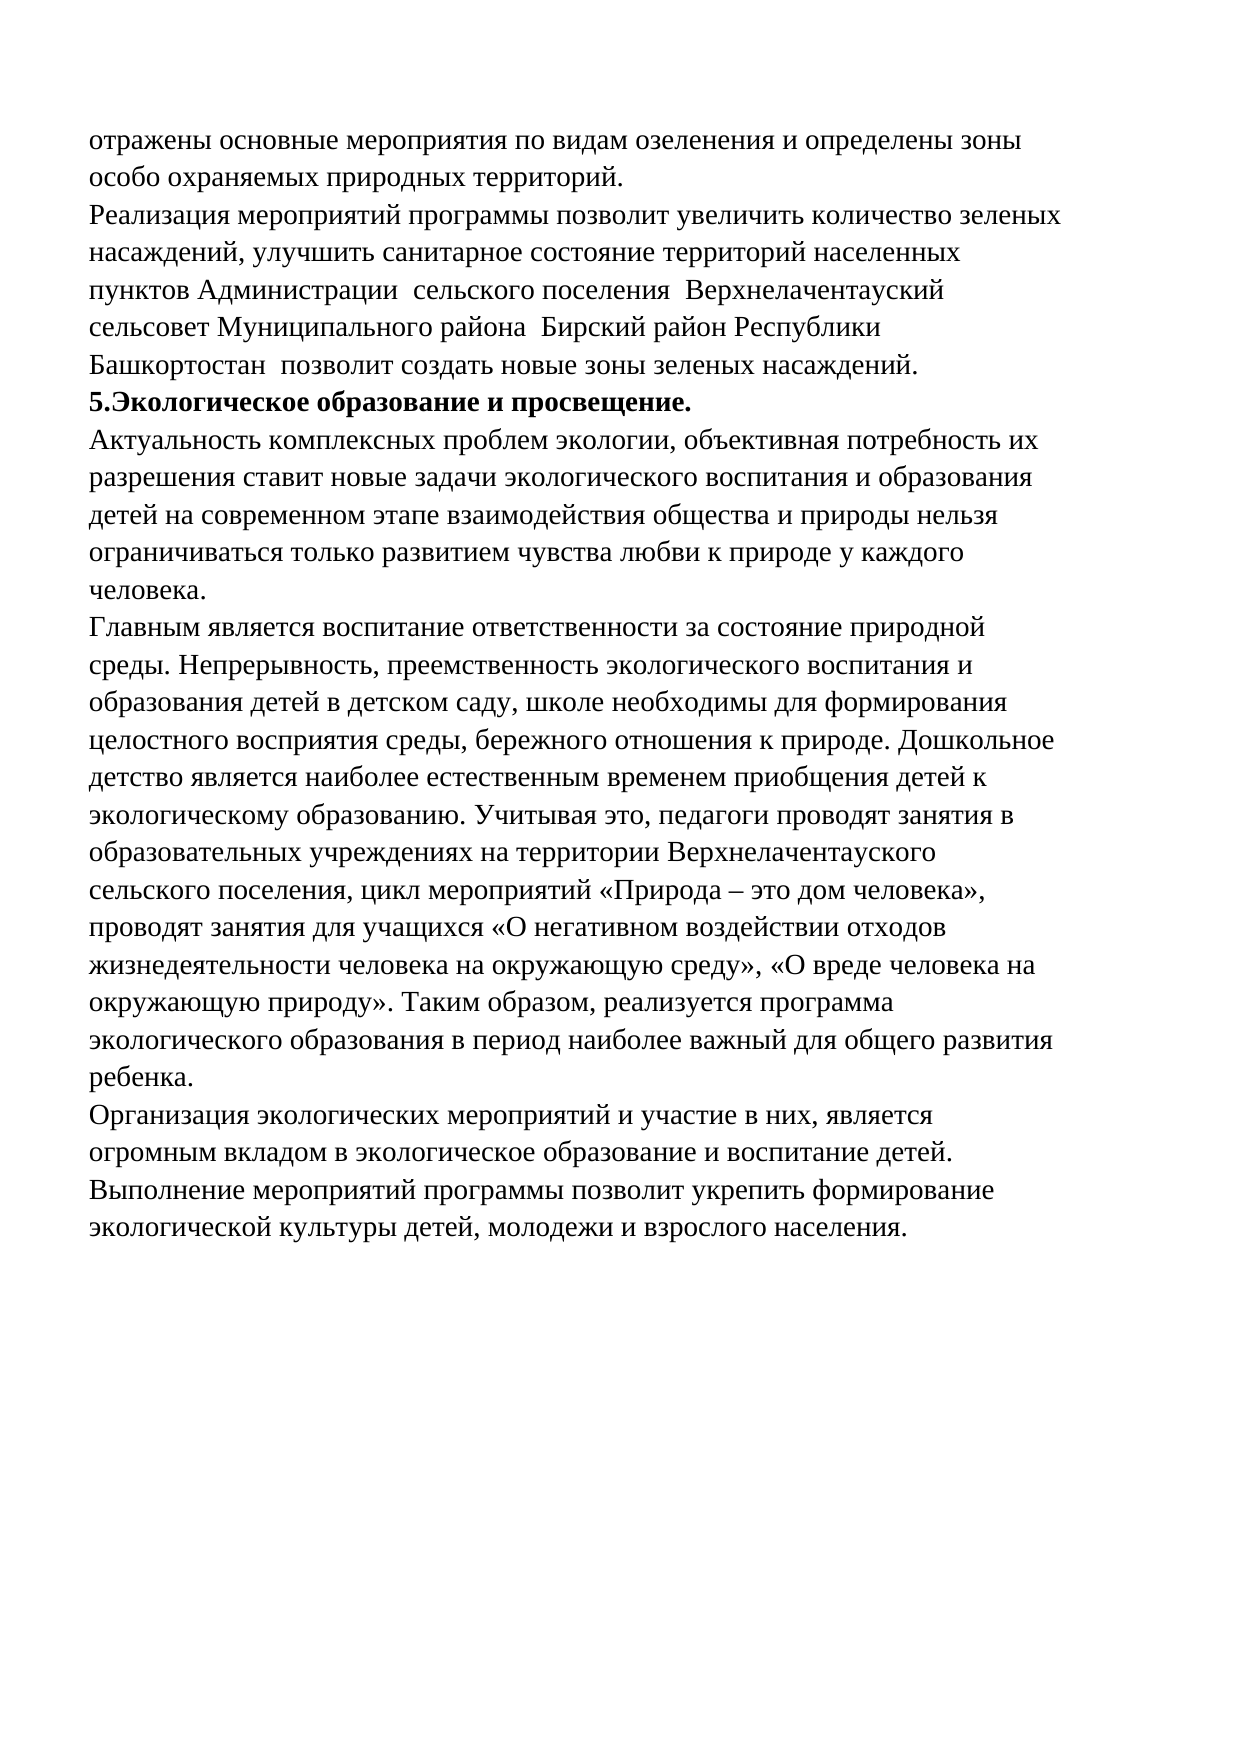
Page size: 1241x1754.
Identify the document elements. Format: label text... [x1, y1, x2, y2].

text 5.Экологическое образование и просвещение. [89, 381, 1063, 418]
text Выполнение мероприятий программы позволит укрепить формирование экологической культуры детей, молодежи и взрослого населения. [89, 1168, 1063, 1243]
text Организация экологических мероприятий и участие в них, является огромным вкладом в экологическое образование и воспитание детей. [89, 1093, 1063, 1168]
text Актуальность комплексных проблем экологии, объективная потребность их разрешения ставит новые задачи экологического воспитания и образования детей на современном этапе взаимодействия общества и природы нельзя ограничиваться только развитием чувства любви к природе у каждого человека. [89, 418, 1063, 606]
text Реализация мероприятий программы позволит увеличить количество зеленых насаждений, улучшить санитарное состояние территорий населенных пунктов Администрации сельского поселения Верхнелачентауский сельсовет Муниципального района Бирский район Республики Башкортостан позволит создать новые зоны зеленых насаждений. [89, 193, 1063, 381]
text Главным является воспитание ответственности за состояние природной среды. Непрерывность, преемственность экологического воспитания и образования детей в детском саду, школе необходимы для формирования целостного восприятия среды, бережного отношения к природе. Дошкольное детство является наиболее естественным временем приобщения детей к экологическому образованию. Учитывая это, педагоги проводят занятия в образовательных учреждениях на территории Верхнелачентауского сельского поселения, цикл мероприятий «Природа – это дом человека», проводят занятия для учащихся «О негативном воздействии отходов жизнедеятельности человека на окружающую среду», «О вреде человека на окружающую природу». Таким образом, реализуется программа экологического образования в период наиболее важный для общего развития ребенка. [89, 606, 1063, 1093]
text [89, 118, 1063, 193]
